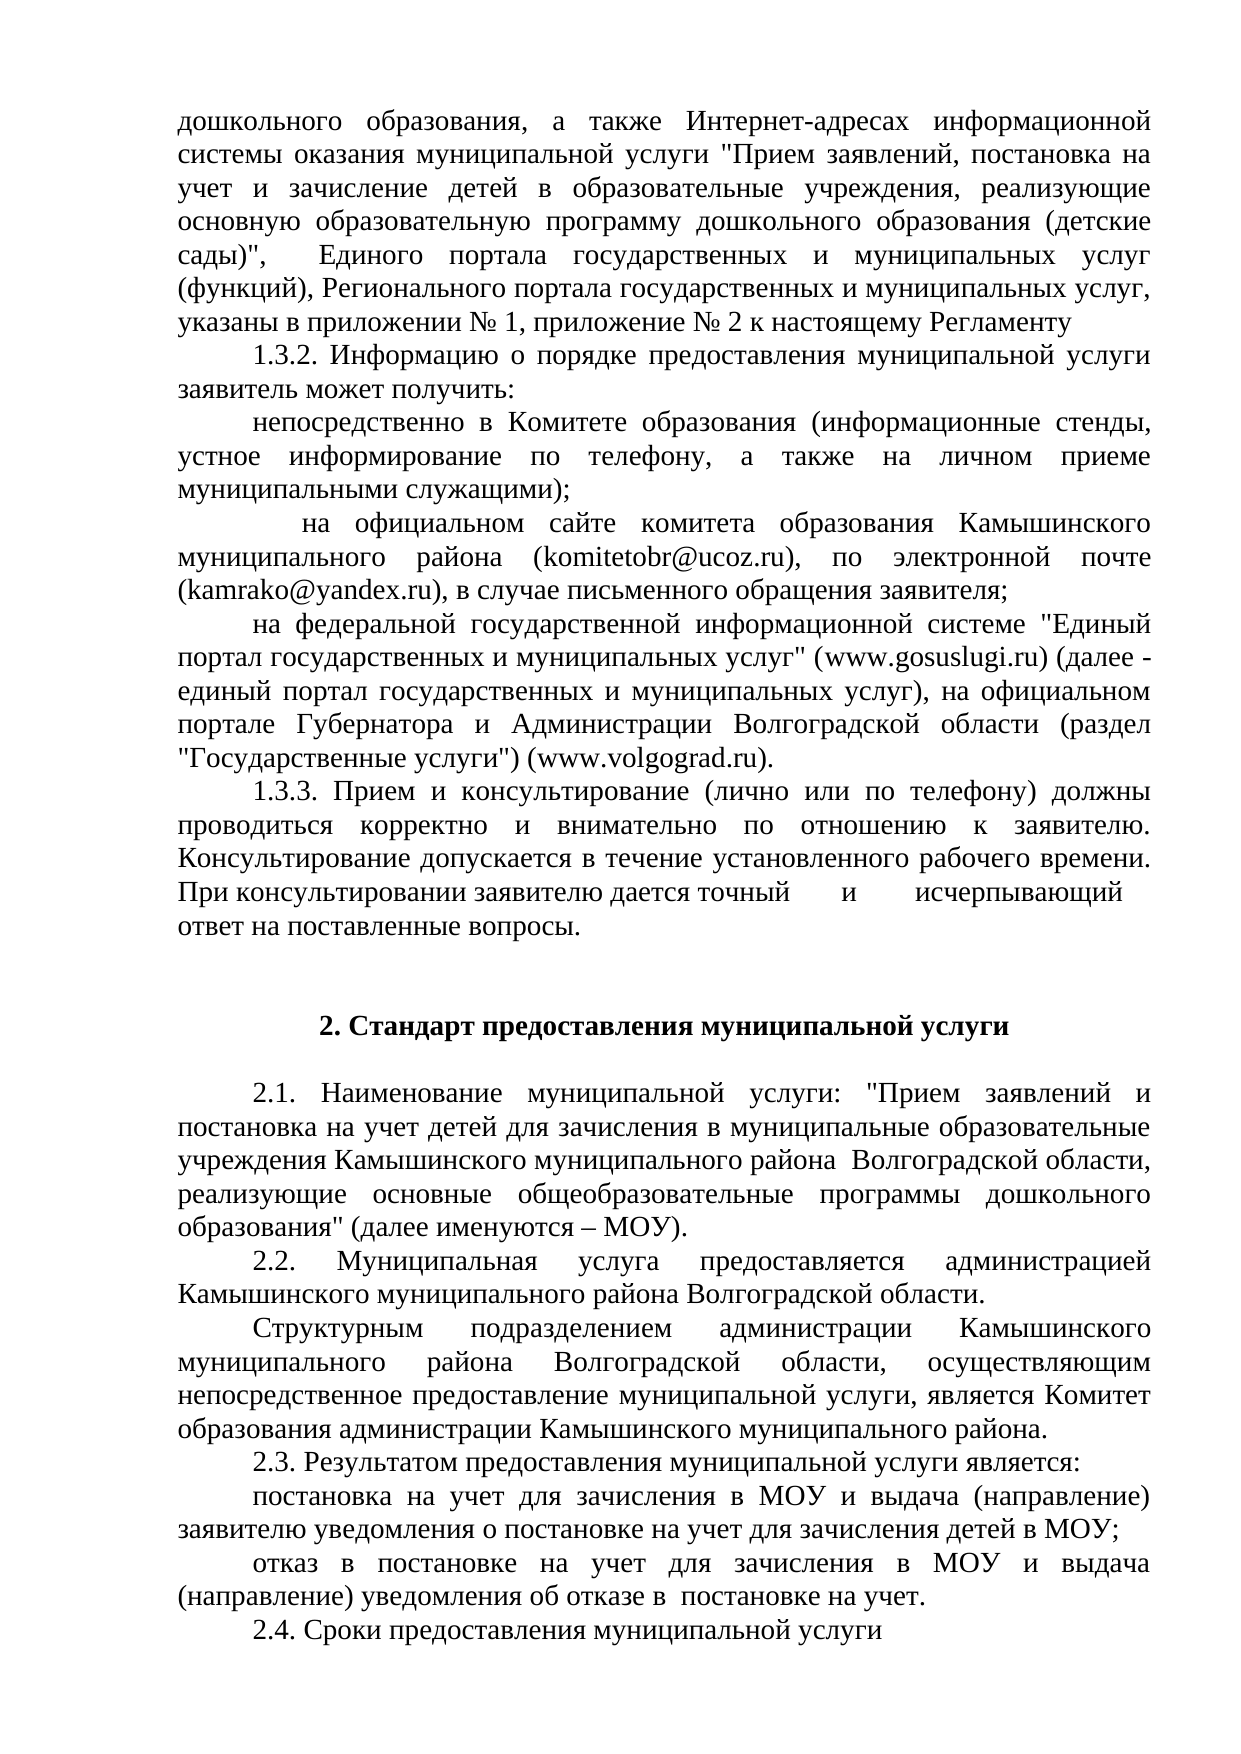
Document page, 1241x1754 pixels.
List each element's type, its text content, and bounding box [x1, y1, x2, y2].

text 2.2. Муниципальная услуга предоставляется администрацией Камышинского муниципального района Волгоградской области. [177, 1243, 1152, 1310]
text на официальном сайте комитета образования Камышинского муниципального района (komitetobr@ucoz.ru), по электронной почте (kamrako@yandex.ru), в случае письменного обращения заявителя; [177, 505, 1152, 606]
text 2.3. Результатом предоставления муниципальной услуги является: [177, 1444, 1152, 1478]
text 2. Стандарт предоставления муниципальной услуги [177, 1008, 1152, 1042]
text постановка на учет для зачисления в МОУ и выдача (направление) заявителю уведомления о постановке на учет для зачисления детей в МОУ; [177, 1478, 1152, 1545]
text на федеральной государственной информационной системе "Единый портал государственных и муниципальных услуг" (www.gosuslugi.ru) (далее - единый портал государственных и муниципальных услуг), на официальном портале Губернатора и Администрации Волгоградской области (раздел "Государственные услуги") (www.volgograd.ru). [177, 606, 1152, 773]
text отказ в постановке на учет для зачисления в МОУ и выдача (направление) уведомления об отказе в постановке на учет. [177, 1545, 1152, 1612]
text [177, 103, 1152, 337]
text 1.3.2. Информацию о порядке предоставления муниципальной услуги заявитель может получить: [177, 337, 1152, 404]
text непосредственно в Комитете образования (информационные стенды, устное информирование по телефону, а также на личном приеме муниципальными служащими); [177, 404, 1152, 505]
text 2.4. Сроки предоставления муниципальной услуги [177, 1612, 1152, 1646]
text Структурным подразделением администрации Камышинского муниципального района Волгоградской области, осуществляющим непосредственное предоставление муниципальной услуги, является Комитет образования администрации Камышинского муниципального района. [177, 1310, 1152, 1444]
text 2.1. Наименование муниципальной услуги: "Прием заявлений и постановка на учет детей для зачисления в муниципальные образовательные учреждения Камышинского муниципального района Волгоградской области, реализующие основные общеобразовательные программы дошкольного образования" (далее именуются – МОУ). [177, 1075, 1152, 1243]
text 1.3.3. Прием и консультирование (лично или по телефону) должны проводиться корректно и внимательно по отношению к заявителю. Консультирование допускается в течение установленного рабочего времени. При консультировании заявителю дается точный и исчерпывающий ответ на поставленные вопросы. [177, 773, 1152, 941]
